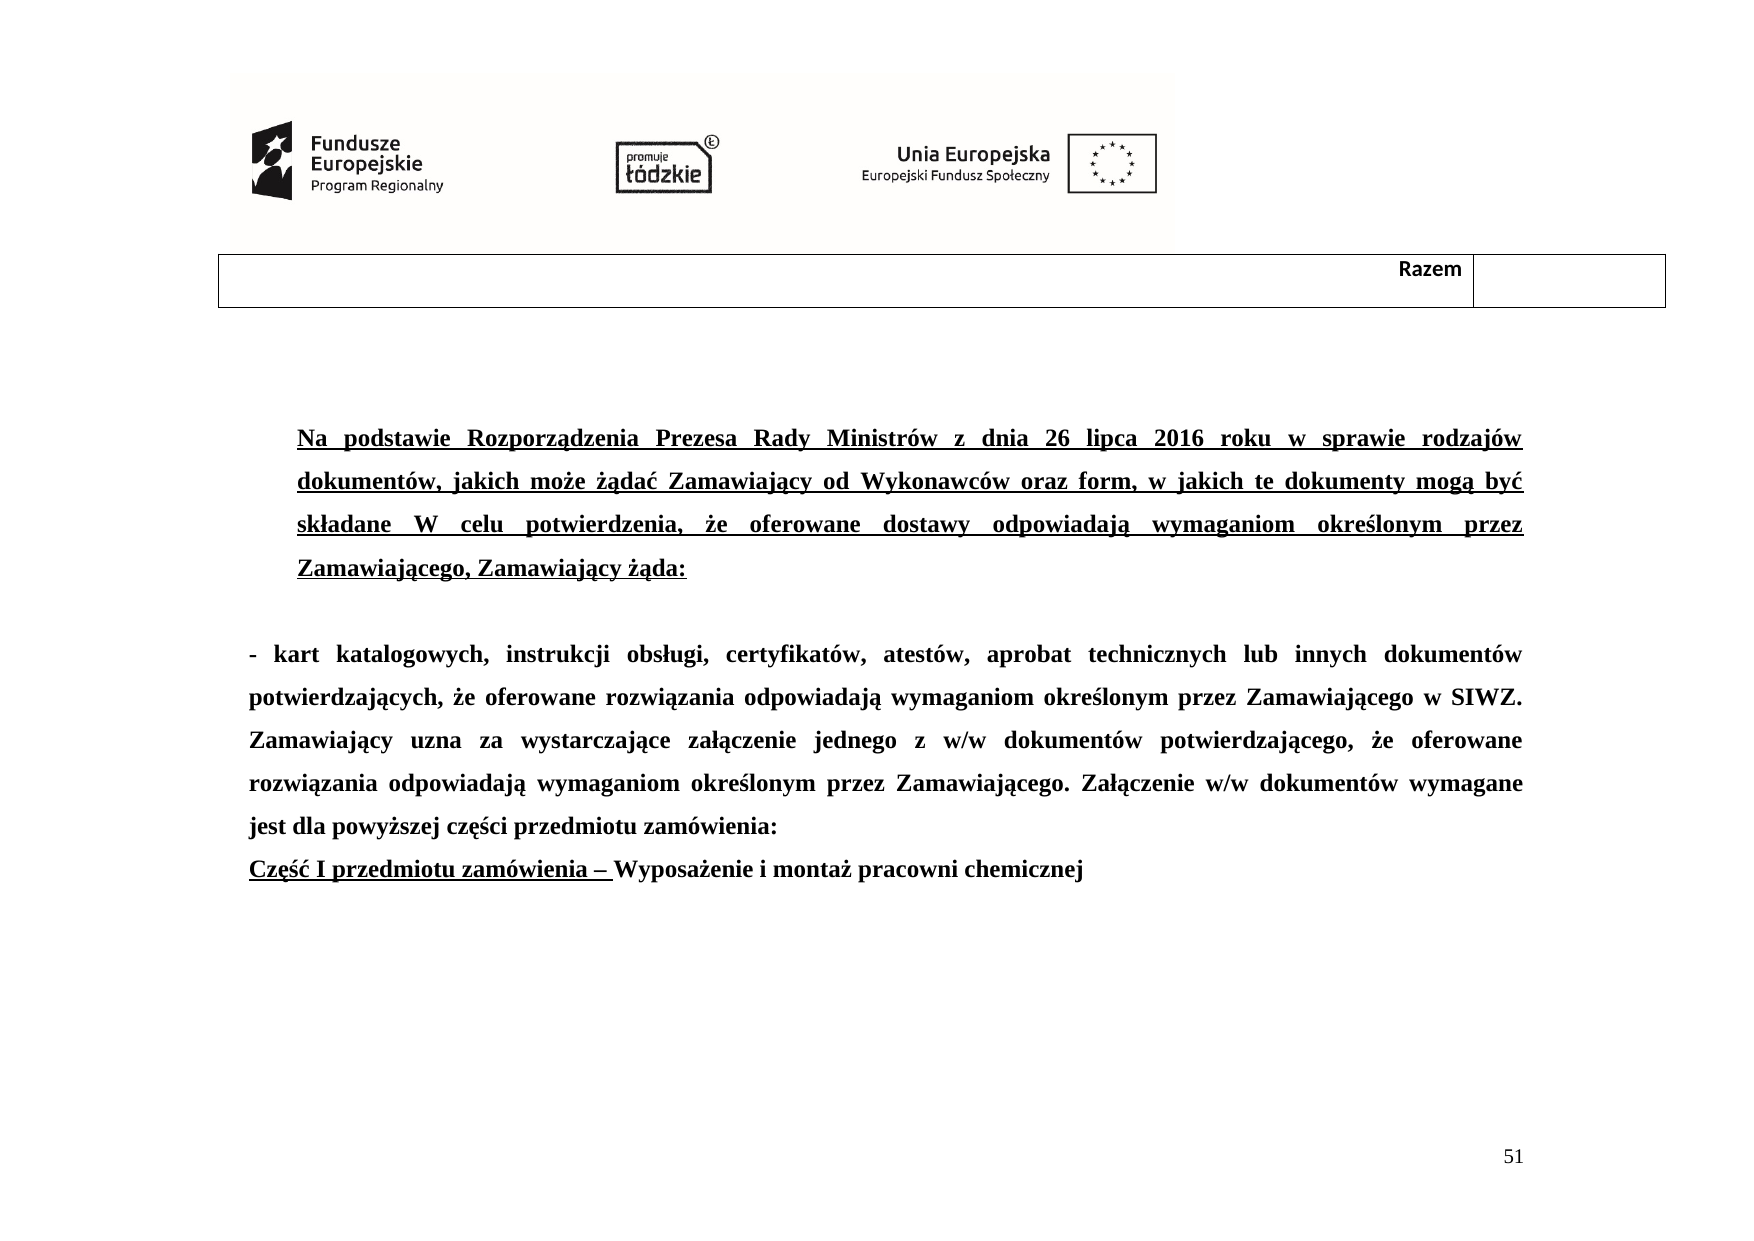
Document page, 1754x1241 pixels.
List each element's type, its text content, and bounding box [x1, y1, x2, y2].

text - kart katalogowych, instrukcji obsługi, certyfikatów, atestów, aprobat technicznych lub innych dokumentów potwierdzających, że oferowane rozwiązania odpowiadają wymaganiom określonym przez Zamawiającego w SIWZ. Zamawiający uzna za wystarczające załączenie jednego z w/w dokumentów potwierdzającego, że oferowane rozwiązania odpowiadają wymaganiom określonym przez Zamawiającego. Załączenie w/w dokumentów wymagane jest dla powyższej części przedmiotu zamówienia: [248, 639, 1524, 840]
text Na podstawie Rozporządzenia Prezesa Rady Ministrów z dnia 26 lipca 2016 roku w sprawie rodzajów dokumentów, jakich może żądać Zamawiający od Wykonawców oraz form, w jakich te dokumenty mogą być składane W celu potwierdzenia, że oferowane dostawy odpowiadają wymaganiom określonym przez Zamawiającego, Zamawiający żąda: [297, 536, 1524, 581]
text Część I przedmiotu zamówienia – Wyposażenie i montaż pracowni chemicznej [248, 854, 1524, 883]
text Na podstawie Rozporządzenia Prezesa Rady Ministrów z dnia 26 lipca 2016 roku w sprawie rodzajów dokumentów, jakich może żądać Zamawiający od Wykonawców oraz form, w jakich te dokumenty mogą być składane W celu potwierdzenia, że oferowane dostawy odpowiadają wymaganiom określonym przez Zamawiającego, Zamawiający żąda: [297, 493, 1524, 534]
picture [229, 73, 1175, 254]
text Na podstawie Rozporządzenia Prezesa Rady Ministrów z dnia 26 lipca 2016 roku w sprawie rodzajów dokumentów, jakich może żądać Zamawiający od Wykonawców oraz form, w jakich te dokumenty mogą być składane W celu potwierdzenia, że oferowane dostawy odpowiadają wymaganiom określonym przez Zamawiającego, Zamawiający żąda: [297, 423, 1524, 491]
table_cell Razem [219, 255, 1473, 307]
table_cell [1474, 255, 1665, 307]
